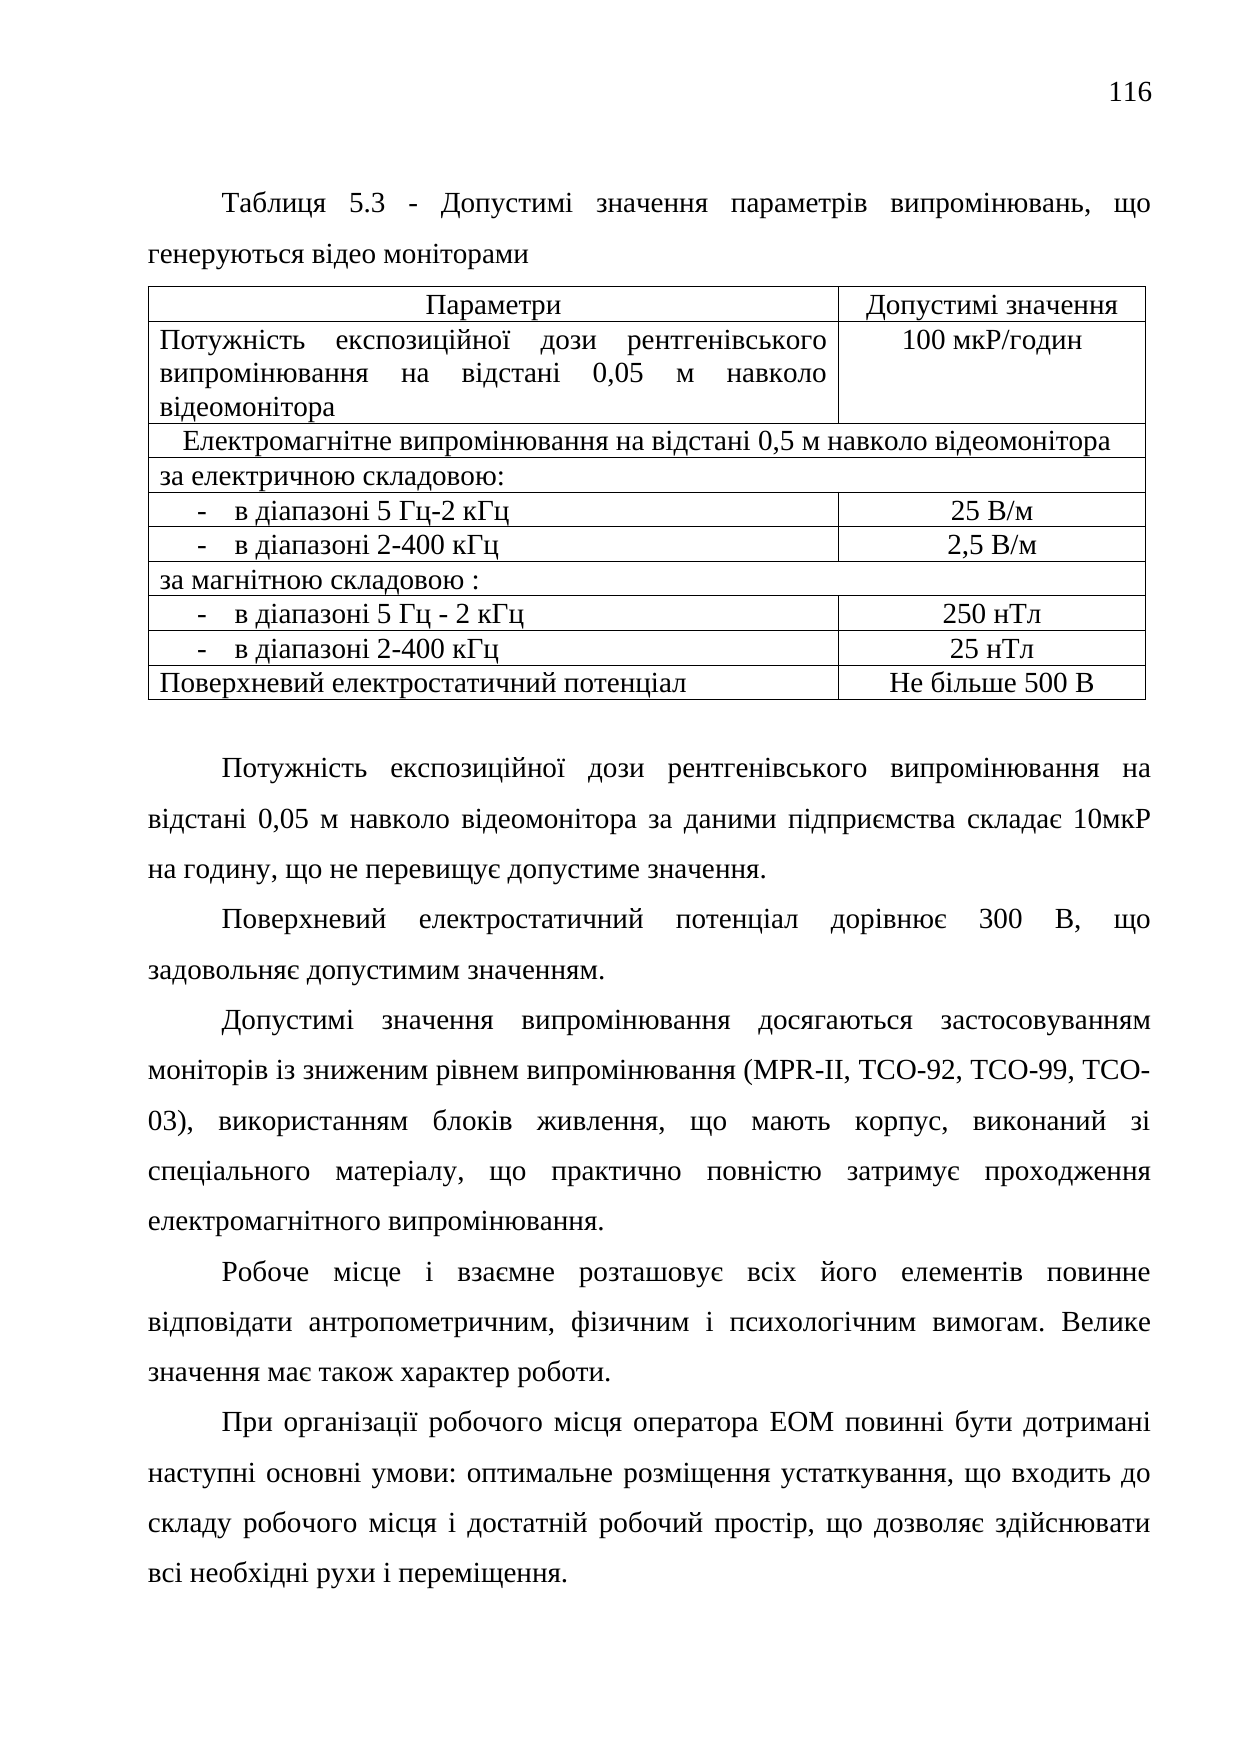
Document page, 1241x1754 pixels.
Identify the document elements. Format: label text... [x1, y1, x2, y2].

text Таблиця 5.3 - Допустимі значення параметрів випромінювань, що генеруються відео моніторами [148, 186, 1152, 269]
table_header Параметри [149, 287, 838, 321]
table_cell 250 нТл [839, 596, 1145, 630]
table_cell в діапазоні 2-400 кГц [149, 527, 838, 561]
table_cell 2,5 В/м [839, 527, 1145, 561]
table_cell Поверхневий електростатичний потенціал [149, 666, 838, 699]
table_cell в діапазоні 2-400 кГц [149, 631, 838, 664]
table_cell Потужність експозиційної дози рентгенівського випромінювання на відстані 0,05 м навколо відеомонітора [149, 322, 838, 422]
table_header Допустимі значення [839, 287, 1145, 321]
text Допустимі значення випромінювання досягаються застосовуванням моніторів із зниженим рівнем випромінювання (MPR-II, TCO-92, TCO-99, TCO-03), використанням блоків живлення, що мають корпус, виконаний зі спеціального матеріалу, що практично повністю затримує проходження електромагнітного випромінювання. [148, 1002, 1152, 1237]
text При організації робочого місця оператора ЕОМ повинні бути дотримані наступні основні умови: оптимальне розміщення устаткування, що входить до складу робочого місця і достатній робочий простір, що дозволяє здійснювати всі необхідні рухи і переміщення. [148, 1404, 1152, 1589]
table_cell 25 нТл [839, 631, 1145, 664]
text Поверхневий електростатичний потенціал дорівнює 300 В, що задовольняє допустимим значенням. [148, 901, 1152, 985]
text Робоче місце і взаємне розташовує всіх його елементів повинне відповідати антропометричним, фізичним і психологічним вимогам. Велике значення має також характер роботи. [148, 1254, 1152, 1388]
text Потужність експозиційної дози рентгенівського випромінювання на відстані 0,05 м навколо відеомонітора за даними підприємства складає 10мкР на годину, що не перевищує допустиме значення. [148, 751, 1152, 885]
table_cell в діапазоні 5 Гц - 2 кГц [149, 596, 838, 630]
table_cell Електромагнітне випромінювання на відстані 0,5 м навколо відеомонітора [149, 424, 1145, 457]
table_cell Не більше 500 В [839, 666, 1145, 699]
table_cell 25 В/м [839, 493, 1145, 526]
table_cell в діапазоні 5 Гц-2 кГц [149, 493, 838, 526]
table_cell за електричною складовою: [149, 458, 1145, 492]
table_cell 100 мкР/годин [839, 322, 1145, 422]
table_cell за магнітною складовою : [149, 562, 1145, 595]
